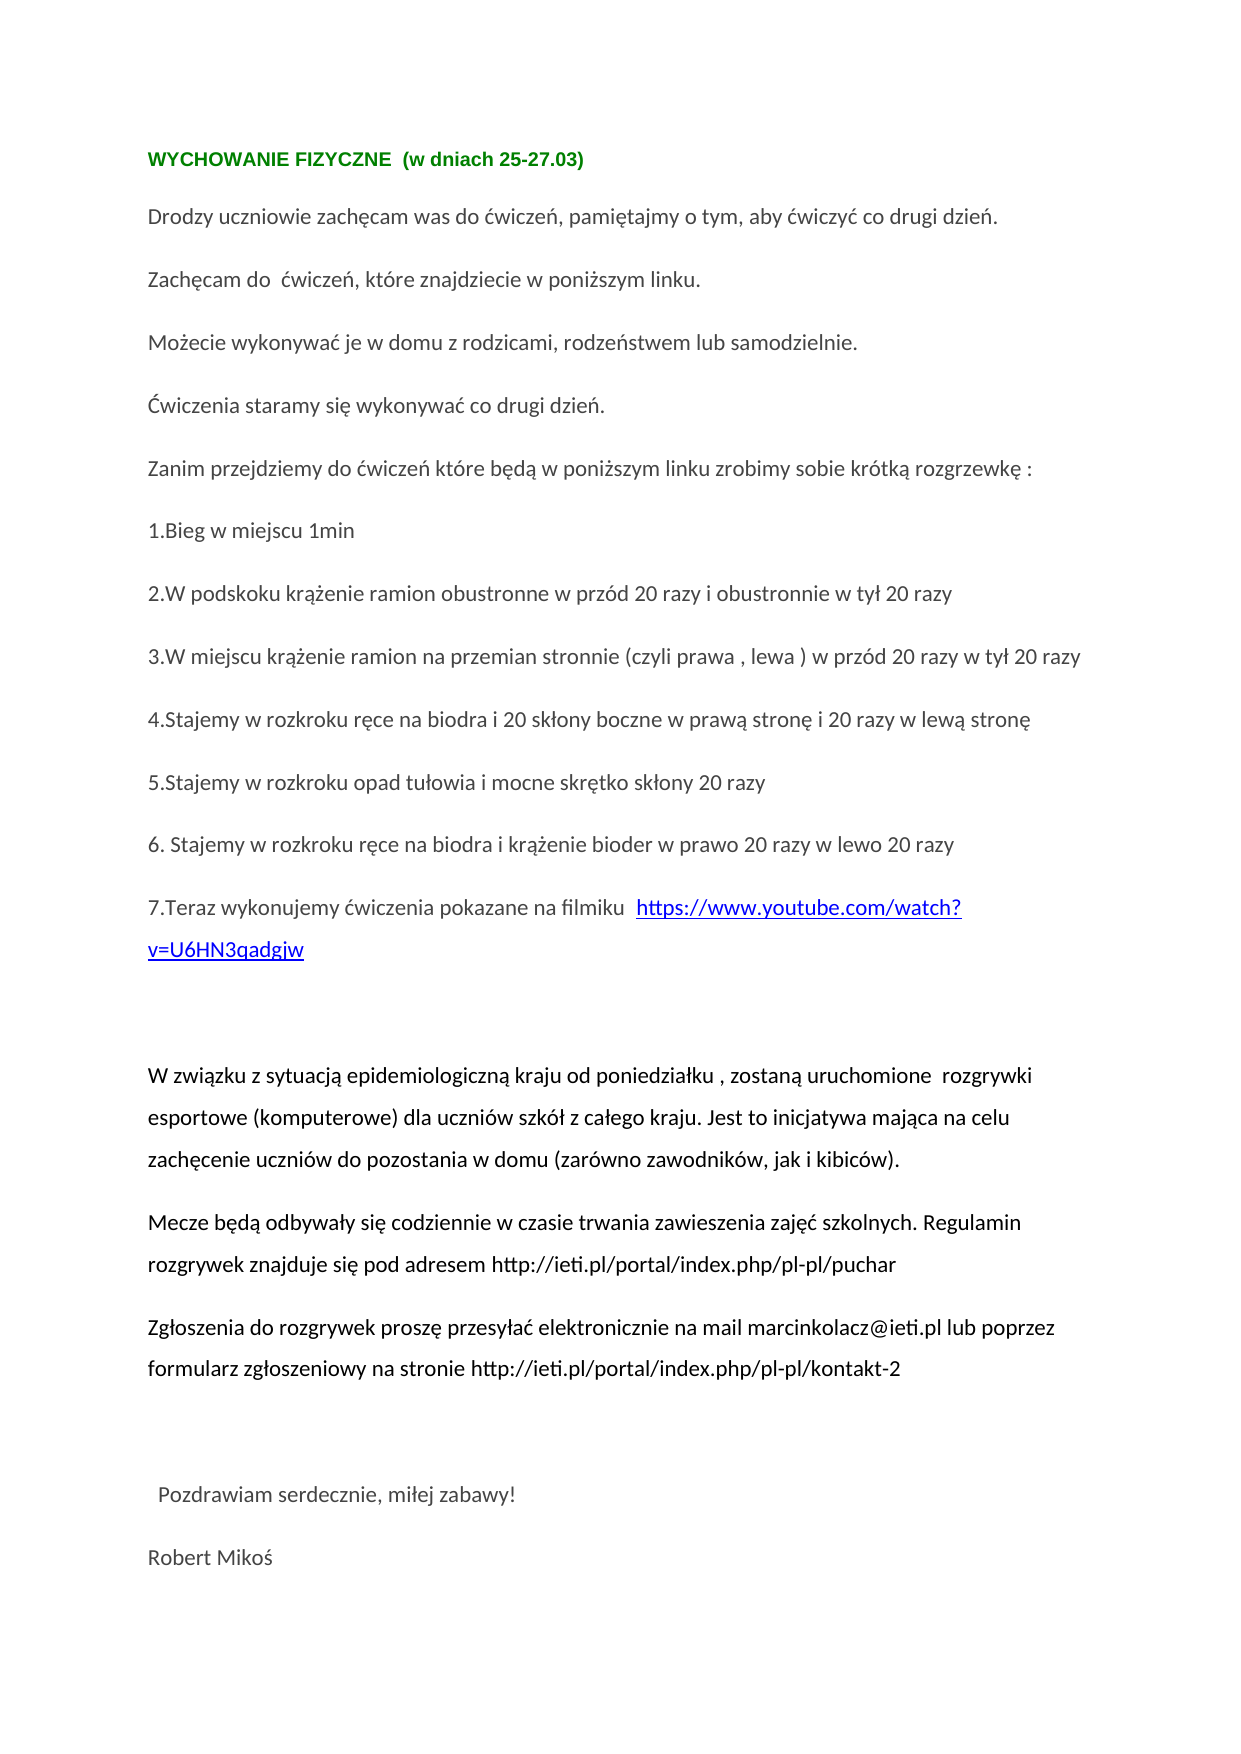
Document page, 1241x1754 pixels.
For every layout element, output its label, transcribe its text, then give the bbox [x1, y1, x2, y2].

text 5.Stajemy w rozkroku opad tułowia i mocne skrętko skłony 20 razy [148, 768, 1093, 796]
text W związku z sytuacją epidemiologiczną kraju od poniedziałku , zostaną uruchomione rozgrywki esportowe (komputerowe) dla uczniów szkół z całego kraju. Jest to inicjatywa mająca na celu zachęcenie uczniów do pozostania w domu (zarówno zawodników, jak i kibiców). [148, 1061, 1093, 1173]
text Drodzy uczniowie zachęcam was do ćwiczeń, pamiętajmy o tym, aby ćwiczyć co drugi dzień. [148, 202, 1093, 231]
text Mecze będą odbywały się codziennie w czasie trwania zawieszenia zajęć szkolnych. Regulamin rozgrywek znajduje się pod adresem http://ieti.pl/portal/index.php/pl-pl/puchar [148, 1208, 1093, 1278]
text Zanim przejdziemy do ćwiczeń które będą w poniższym linku zrobimy sobie krótką rozgrzewkę : [148, 454, 1093, 482]
text 3.W miejscu krążenie ramion na przemian stronnie (czyli prawa , lewa ) w przód 20 razy w tył 20 razy [148, 642, 1093, 670]
text Możecie wykonywać je w domu z rodzicami, rodzeństwem lub samodzielnie. [148, 328, 1093, 356]
text Zgłoszenia do rozgrywek proszę przesyłać elektronicznie na mail marcinkolacz@ieti.pl lub poprzez formularz zgłoszeniowy na stronie http://ieti.pl/portal/index.php/pl-pl/kontakt-2 [148, 1313, 1093, 1383]
text 7.Teraz wykonujemy ćwiczenia pokazane na filmiku https://www.youtube.com/watch?v=U6HN3qadgjw [148, 893, 1093, 963]
text 4.Stajemy w rozkroku ręce na biodra i 20 skłony boczne w prawą stronę i 20 razy w lewą stronę [148, 705, 1093, 733]
text Pozdrawiam serdecznie, miłej zabawy! [148, 1480, 1093, 1508]
text 1.Bieg w miejscu 1min [148, 517, 1093, 544]
text Ćwiczenia staramy się wykonywać co drugi dzień. [148, 391, 1093, 419]
text Robert Mikoś [148, 1543, 1093, 1571]
text 6. Stajemy w rozkroku ręce na biodra i krążenie bioder w prawo 20 razy w lewo 20 razy [148, 831, 1093, 859]
text WYCHOWANIE FIZYCZNE (w dniach 25-27.03) [148, 148, 1093, 170]
text Zachęcam do ćwiczeń, które znajdziecie w poniższym linku. [148, 265, 1093, 293]
text 2.W podskoku krążenie ramion obustronne w przód 20 razy i obustronnie w tył 20 razy [148, 579, 1093, 607]
